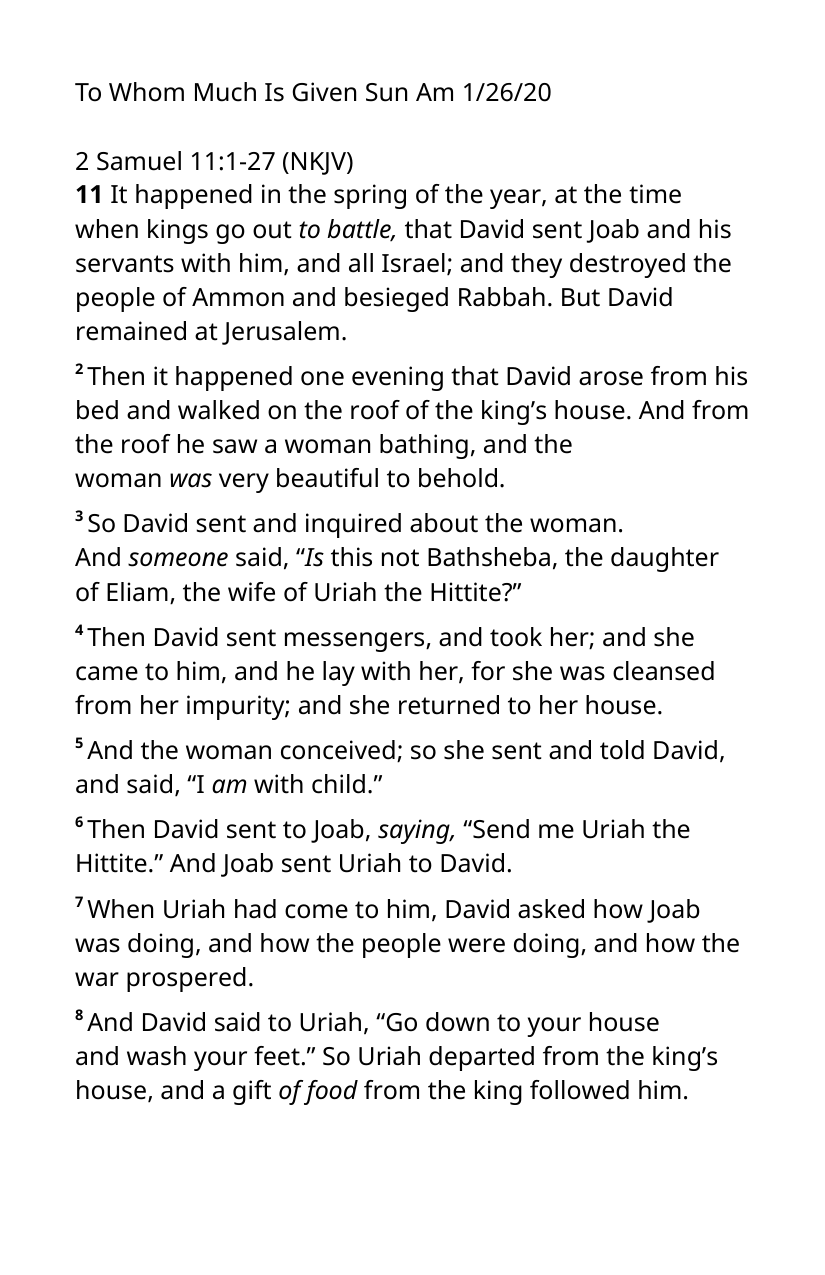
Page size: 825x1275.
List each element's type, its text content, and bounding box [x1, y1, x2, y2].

text 8 And David said to Uriah, “Go down to your house and wash your feet.” So Uriah departed from the king’s house, and a gift of food from the king followed him. [75, 1004, 750, 1107]
text To Whom Much Is Given Sun Am 1/26/20 [75, 75, 750, 109]
text 4 Then David sent messengers, and took her; and she came to him, and he lay with her, for she was cleansed from her impurity; and she returned to her house. [75, 619, 750, 722]
text 11 It happened in the spring of the year, at the time when kings go out to battle, that David sent Joab and his servants with him, and all Israel; and they destroyed the people of Ammon and besieged Rabbah. But David remained at Jerusalem. [75, 177, 750, 347]
text 3 So David sent and inquired about the woman. And someone said, “Is this not Bathsheba, the daughter of Eliam, the wife of Uriah the Hittite?” [75, 506, 750, 608]
text 2 Samuel 11:1-27 (NKJV) [75, 143, 750, 177]
text 5 And the woman conceived; so she sent and told David, and said, “I am with child.” [75, 733, 750, 801]
text 2 Then it happened one evening that David arose from his bed and walked on the roof of the king’s house. And from the roof he saw a woman bathing, and the woman was very beautiful to behold. [75, 359, 750, 495]
text 7 When Uriah had come to him, David asked how Joab was doing, and how the people were doing, and how the war prospered. [75, 891, 750, 993]
text 6 Then David sent to Joab, saying, “Send me Uriah the Hittite.” And Joab sent Uriah to David. [75, 812, 750, 880]
